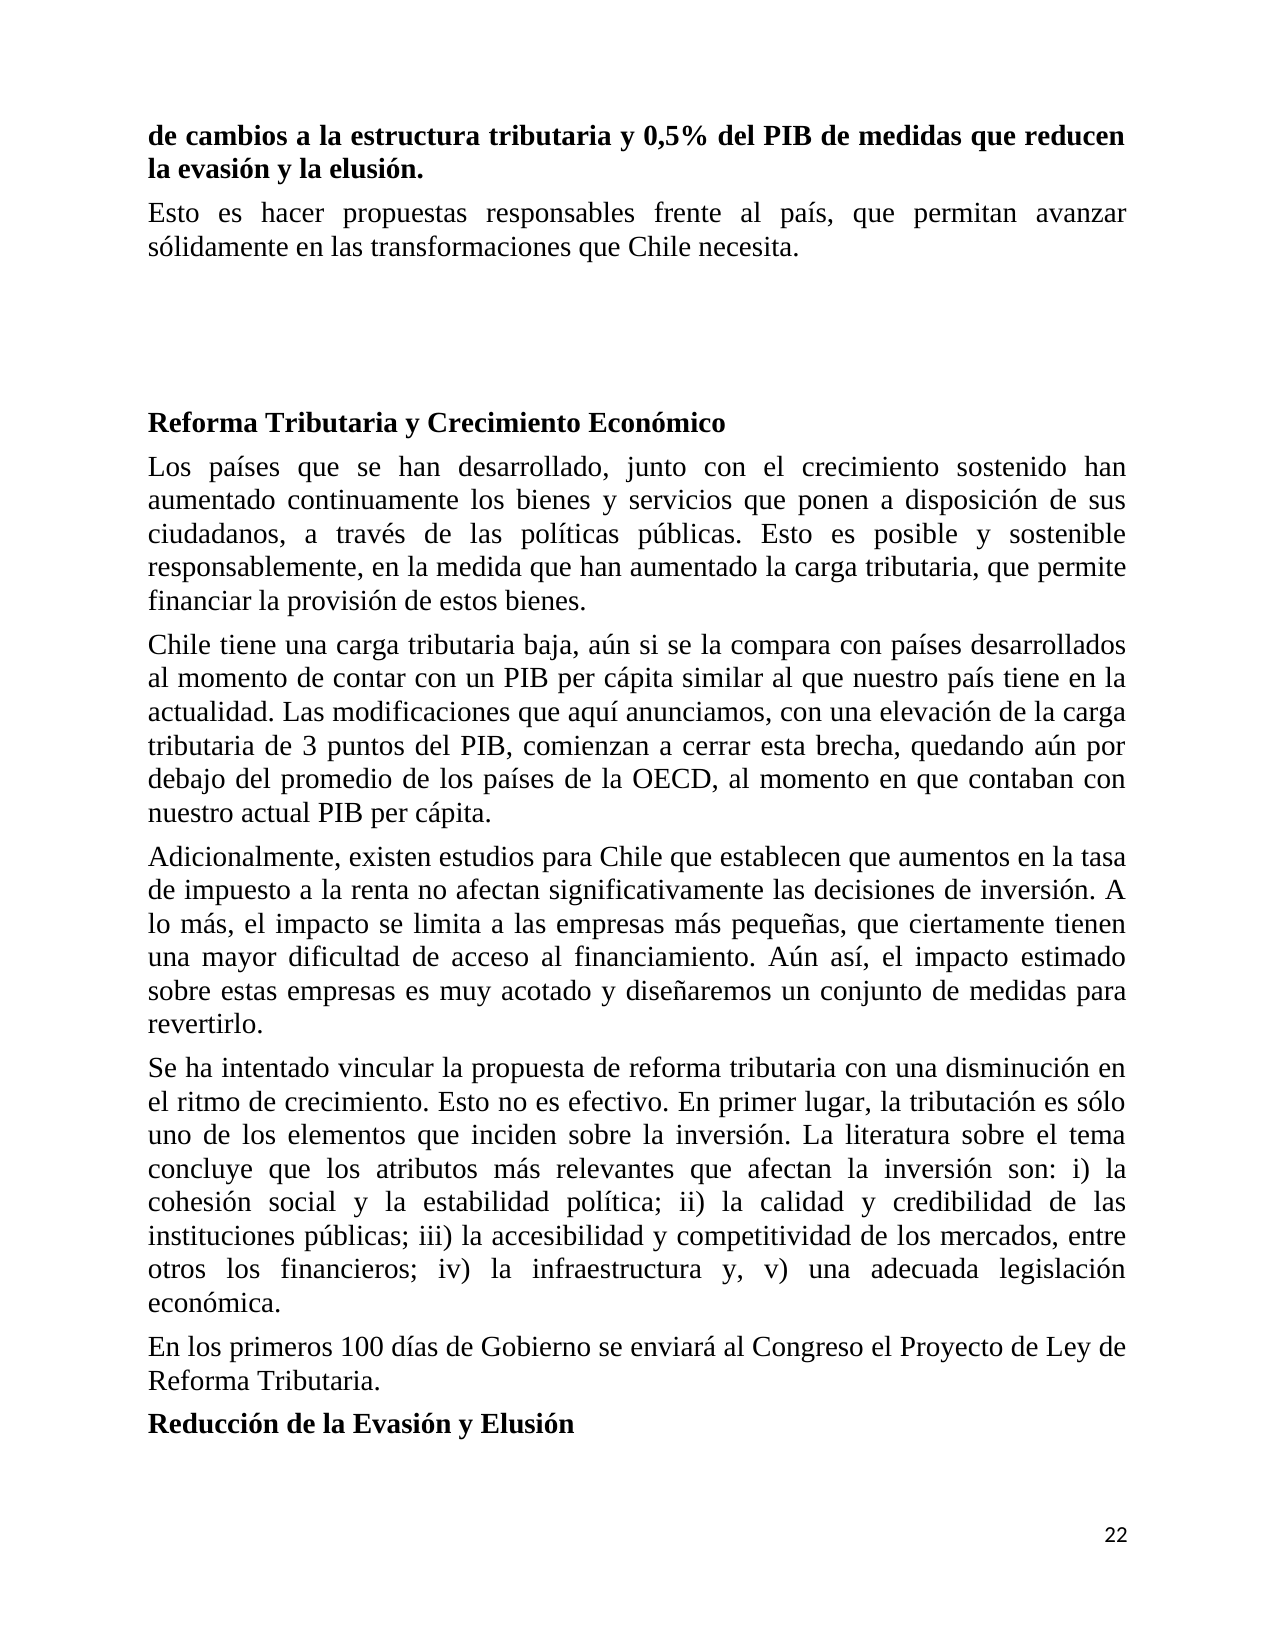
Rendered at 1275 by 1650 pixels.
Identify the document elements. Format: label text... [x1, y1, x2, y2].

text En los primeros 100 días de Gobierno se enviará al Congreso el Proyecto de Ley de Reforma Tributaria. [148, 1329, 1127, 1396]
text Reforma Tributaria y Crecimiento Económico [148, 405, 1127, 438]
text Adicionalmente, existen estudios para Chile que establecen que aumentos en la tasa de impuesto a la renta no afectan significativamente las decisiones de inversión. A lo más, el impacto se limita a las empresas más pequeñas, que ciertamente tienen una mayor dificultad de acceso al financiamiento. Aún así, el impacto estimado sobre estas empresas es muy acotado y diseñaremos un conjunto de medidas para revertirlo. [148, 839, 1127, 1040]
text Reducción de la Evasión y Elusión [148, 1407, 1127, 1440]
text Esto es hacer propuestas responsables frente al país, que permitan avanzar sólidamente en las transformaciones que Chile necesita. [148, 196, 1127, 263]
text Chile tiene una carga tributaria baja, aún si se la compara con países desarrollados al momento de contar con un PIB per cápita similar al que nuestro país tiene en la actualidad. Las modificaciones que aquí anunciamos, con una elevación de la carga tributaria de 3 puntos del PIB, comienzan a cerrar esta brecha, quedando aún por debajo del promedio de los países de la OECD, al momento en que contaban con nuestro actual PIB per cápita. [148, 627, 1127, 828]
text Los países que se han desarrollado, junto con el crecimiento sostenido han aumentado continuamente los bienes y servicios que ponen a disposición de sus ciudadanos, a través de las políticas públicas. Esto es posible y sostenible responsablemente, en la medida que han aumentado la carga tributaria, que permite financiar la provisión de estos bienes. [148, 449, 1127, 617]
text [148, 118, 1127, 185]
text Se ha intentado vincular la propuesta de reforma tributaria con una disminución en el ritmo de crecimiento. Esto no es efectivo. En primer lugar, la tributación es sólo uno de los elementos que inciden sobre la inversión. La literatura sobre el tema concluye que los atributos más relevantes que afectan la inversión son: i) la cohesión social y la estabilidad política; ii) la calidad y credibilidad de las instituciones públicas; iii) la accesibilidad y competitividad de los mercados, entre otros los financieros; iv) la infraestructura y, v) una adecuada legislación económica. [148, 1050, 1127, 1319]
